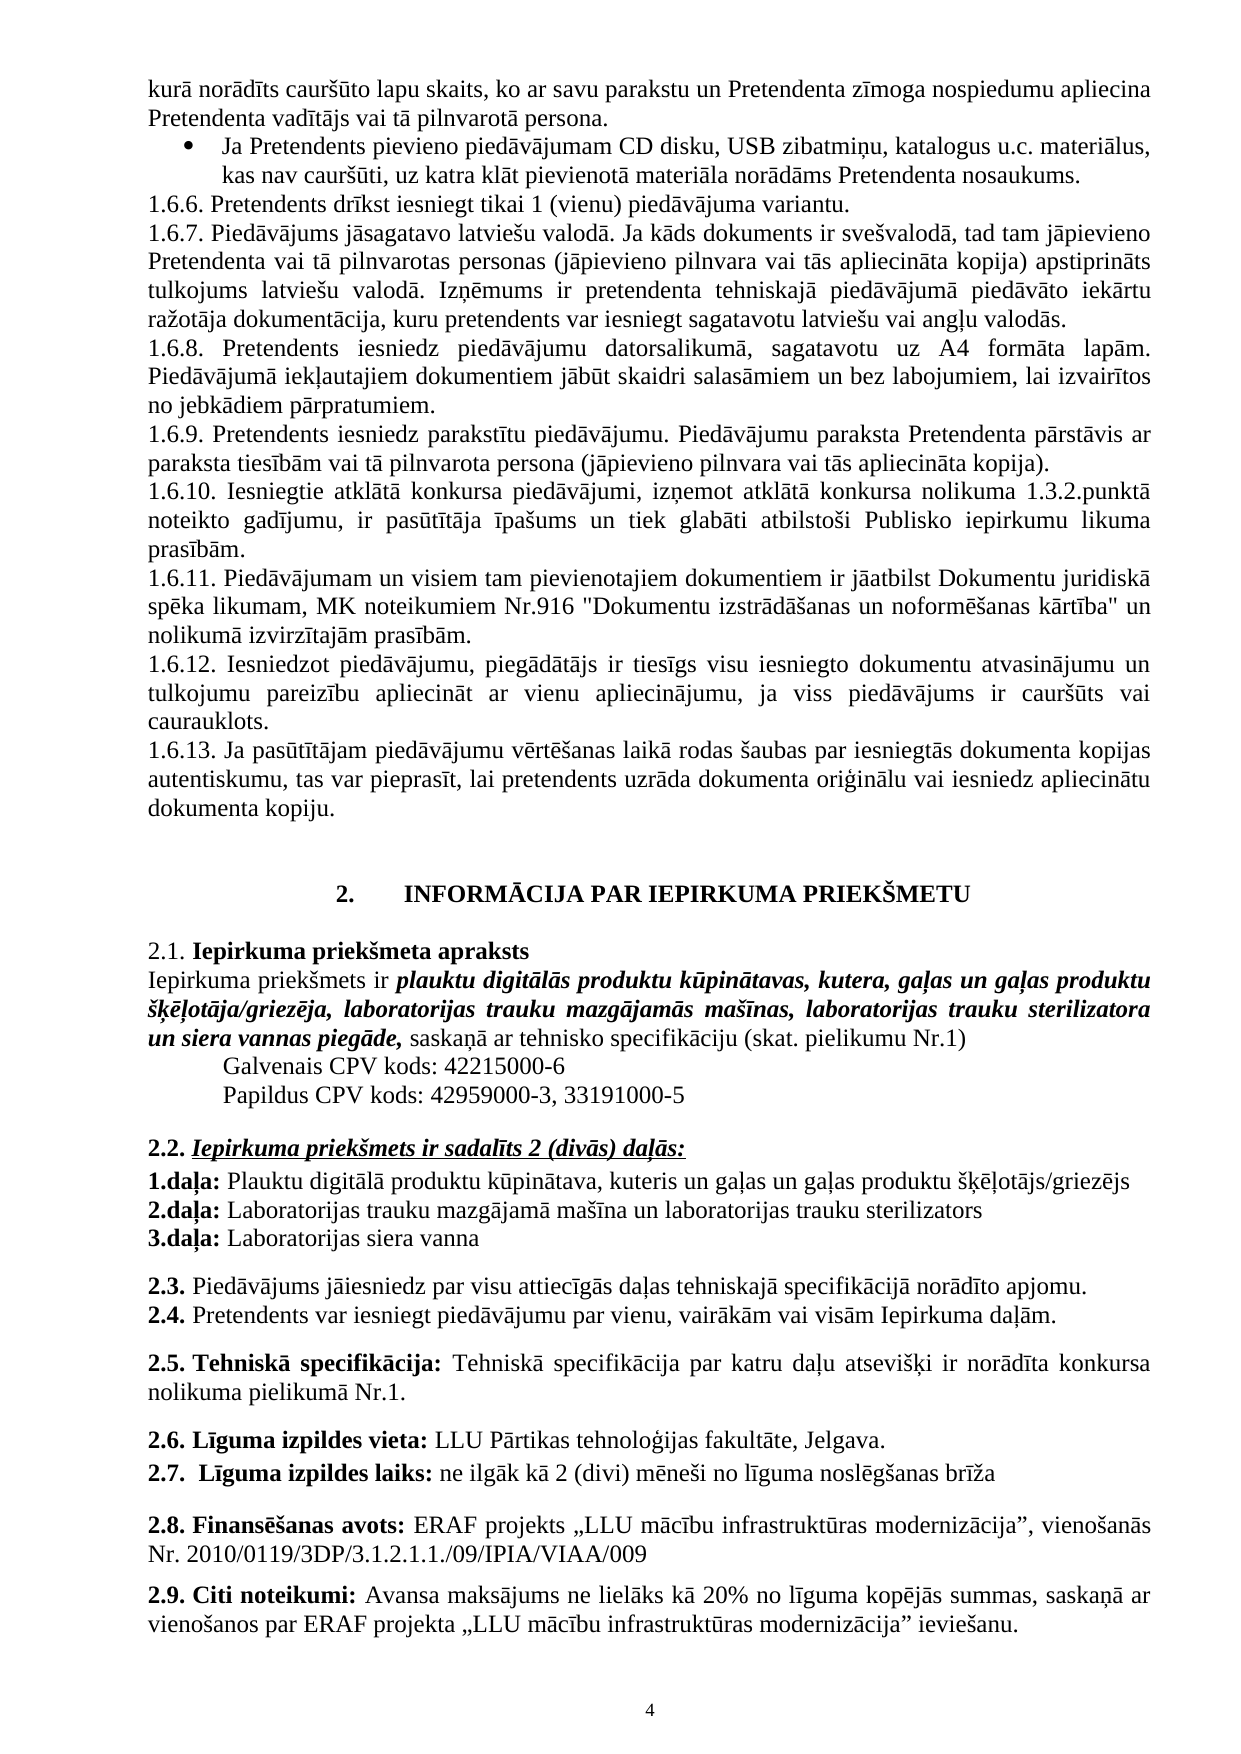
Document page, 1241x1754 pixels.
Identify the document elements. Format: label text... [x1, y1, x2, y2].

subtitle Iepirkuma priekšmeta apraksts [148, 936, 1152, 965]
text 1.daļa: Plauktu digitālā produktu kūpinātava, kuteris un gaļas un gaļas produktu šķēļotājs/griezējs [148, 1166, 1152, 1195]
text 1.6.12. Iesniedzot piedāvājumu, piegādātājs ir tiesīgs visu iesniegto dokumentu atvasinājumu un tulkojumu pareizību apliecināt ar vienu apliecinājumu, ja viss piedāvājums ir cauršūts vai caurauklots. [148, 649, 1152, 735]
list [147, 74, 1152, 131]
list Līguma izpildes laiks: ne ilgāk kā 2 (divi) mēneši no līguma noslēgšanas brīža [148, 1458, 1152, 1486]
list Līguma izpildes vieta: LLU Pārtikas tehnoloģijas fakultāte, Jelgava. [148, 1425, 1152, 1453]
text 1.6.6. Pretendents drīkst iesniegt tikai 1 (vienu) piedāvājuma variantu. [148, 189, 1152, 218]
text 1.6.13. Ja pasūtītājam piedāvājumu vērtēšanas laikā rodas šaubas par iesniegtās dokumenta kopijas autentiskumu, tas var pieprasīt, lai pretendents uzrāda dokumenta oriģinālu vai iesniedz apliecinātu dokumenta kopiju. [148, 735, 1152, 821]
text 2.2. Iepirkuma priekšmets ir sadalīts 2 (divās) daļās: [148, 1133, 1152, 1162]
list Finansēšanas avots: ERAF projekts „LLU mācību infrastruktūras modernizācija”, vienošanās Nr. 2010/0119/3DP/3.1.2.1.1./09/IPIA/VIAA/009 [148, 1510, 1152, 1567]
list Piedāvājums jāiesniedz par visu attiecīgās daļas tehniskajā specifikācijā norādīto apjomu. [148, 1271, 1152, 1300]
text 2.daļa: Laboratorijas trauku mazgājamā mašīna un laboratorijas trauku sterilizators [148, 1195, 1152, 1223]
text 1.6.7. Piedāvājums jāsagatavo latviešu valodā. Ja kāds dokuments ir svešvalodā, tad tam jāpievieno Pretendenta vai tā pilnvarotas personas (jāpievieno pilnvara vai tās apliecināta kopija) apstiprināts tulkojums latviešu valodā. Izņēmums ir pretendenta tehniskajā piedāvājumā piedāvāto iekārtu ražotāja dokumentācija, kuru pretendents var iesniegt sagatavotu latviešu vai angļu valodās. [148, 218, 1152, 333]
text 1.6.11. Piedāvājumam un visiem tam pievienotajiem dokumentiem ir jāatbilst Dokumentu juridiskā spēka likumam, MK noteikumiem Nr.916 "Dokumentu izstrādāšanas un noformēšanas kārtība" un nolikumā izvirzītajām prasībām. [148, 563, 1152, 649]
list INFORMĀCIJA PAR IEPIRKUMA PRIEKŠMETU [148, 879, 1152, 908]
text 1.6.10. Iesniegtie atklātā konkursa piedāvājumi, izņemot atklātā konkursa nolikuma 1.3.2.punktā noteikto gadījumu, ir pasūtītāja īpašums un tiek glabāti atbilstoši Publisko iepirkumu likuma prasībām. [148, 476, 1152, 563]
text 1.6.8. Pretendents iesniedz piedāvājumu datorsalikumā, sagatavotu uz A4 formāta lapām. Piedāvājumā iekļautajiem dokumentiem jābūt skaidri salasāmiem un bez labojumiem, lai izvairītos no jebkādiem pārpratumiem. [148, 333, 1152, 419]
text Galvenais CPV kods: 42215000-6 [148, 1051, 1152, 1080]
list Citi noteikumi: Avansa maksājums ne lielāks kā 20% no līguma kopējās summas, saskaņā ar vienošanos par ERAF projekta „LLU mācību infrastruktūras modernizācija” ieviešanu. [148, 1580, 1152, 1637]
text Iepirkuma priekšmets ir plauktu digitālās produktu kūpinātavas, kutera, gaļas un gaļas produktu šķēļotāja/griezēja, laboratorijas trauku mazgājamās mašīnas, laboratorijas trauku sterilizatora un siera vannas piegāde, saskaņā ar tehnisko specifikāciju (skat. pielikumu Nr.1) [148, 965, 1152, 1051]
text Papildus CPV kods: 42959000-3, 33191000-5 [148, 1080, 1152, 1109]
list Pretendents var iesniegt piedāvājumu par vienu, vairākām vai visām Iepirkuma daļām. [148, 1300, 1152, 1329]
text 3.daļa: Laboratorijas siera vanna [148, 1223, 1152, 1252]
list Ja Pretendents pievieno piedāvājumam CD disku, USB zibatmiņu, katalogus u.c. materiālus, kas nav cauršūti, uz katra klāt pievienotā materiāla norādāms Pretendenta nosaukums. [184, 131, 1152, 189]
text 1.6.9. Pretendents iesniedz parakstītu piedāvājumu. Piedāvājumu paraksta Pretendenta pārstāvis ar paraksta tiesībām vai tā pilnvarota persona (jāpievieno pilnvara vai tās apliecināta kopija). [148, 419, 1152, 476]
list Tehniskā specifikācija: Tehniskā specifikācija par katru daļu atsevišķi ir norādīta konkursa nolikuma pielikumā Nr.1. [148, 1348, 1152, 1406]
